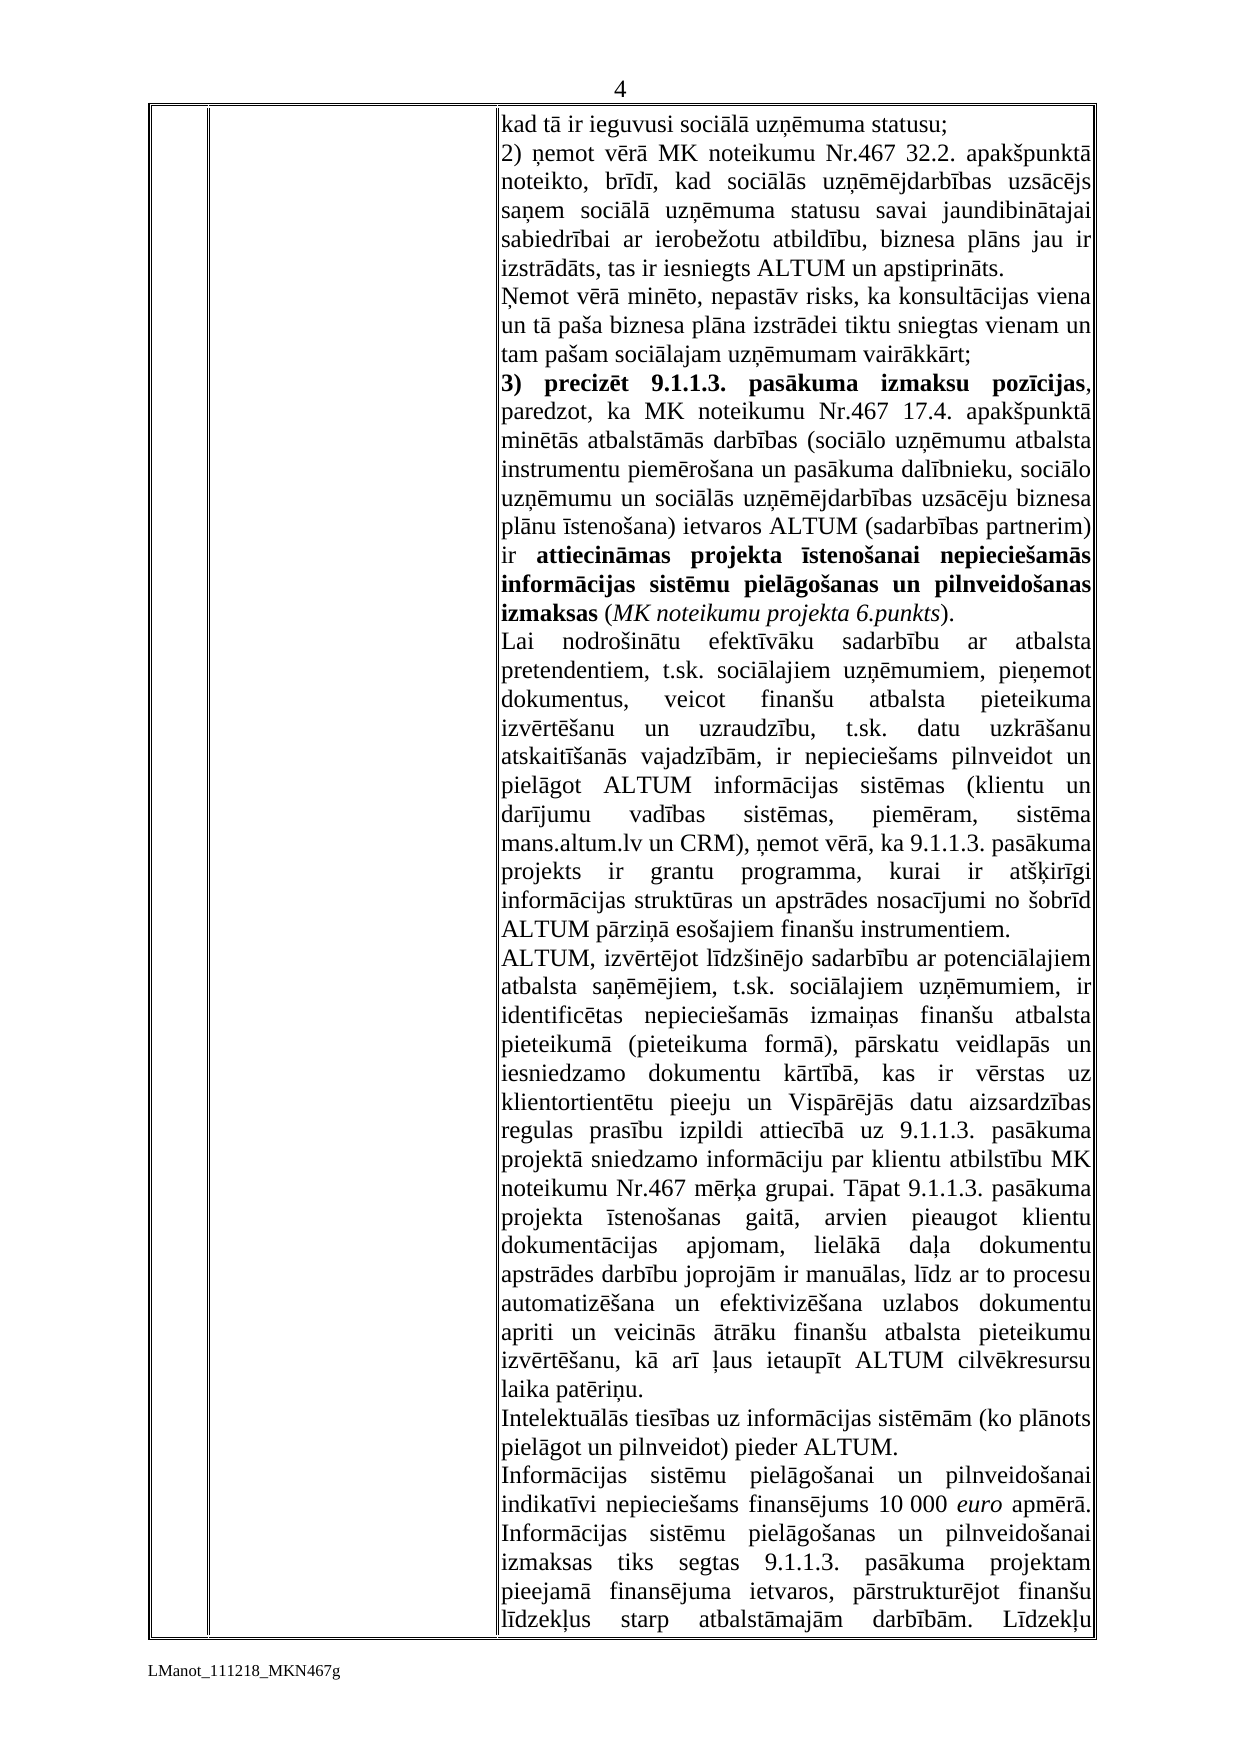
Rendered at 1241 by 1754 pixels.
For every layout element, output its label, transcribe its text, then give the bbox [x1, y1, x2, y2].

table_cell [498, 106, 1093, 1636]
table_cell 2. [152, 106, 208, 1636]
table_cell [209, 106, 498, 1636]
